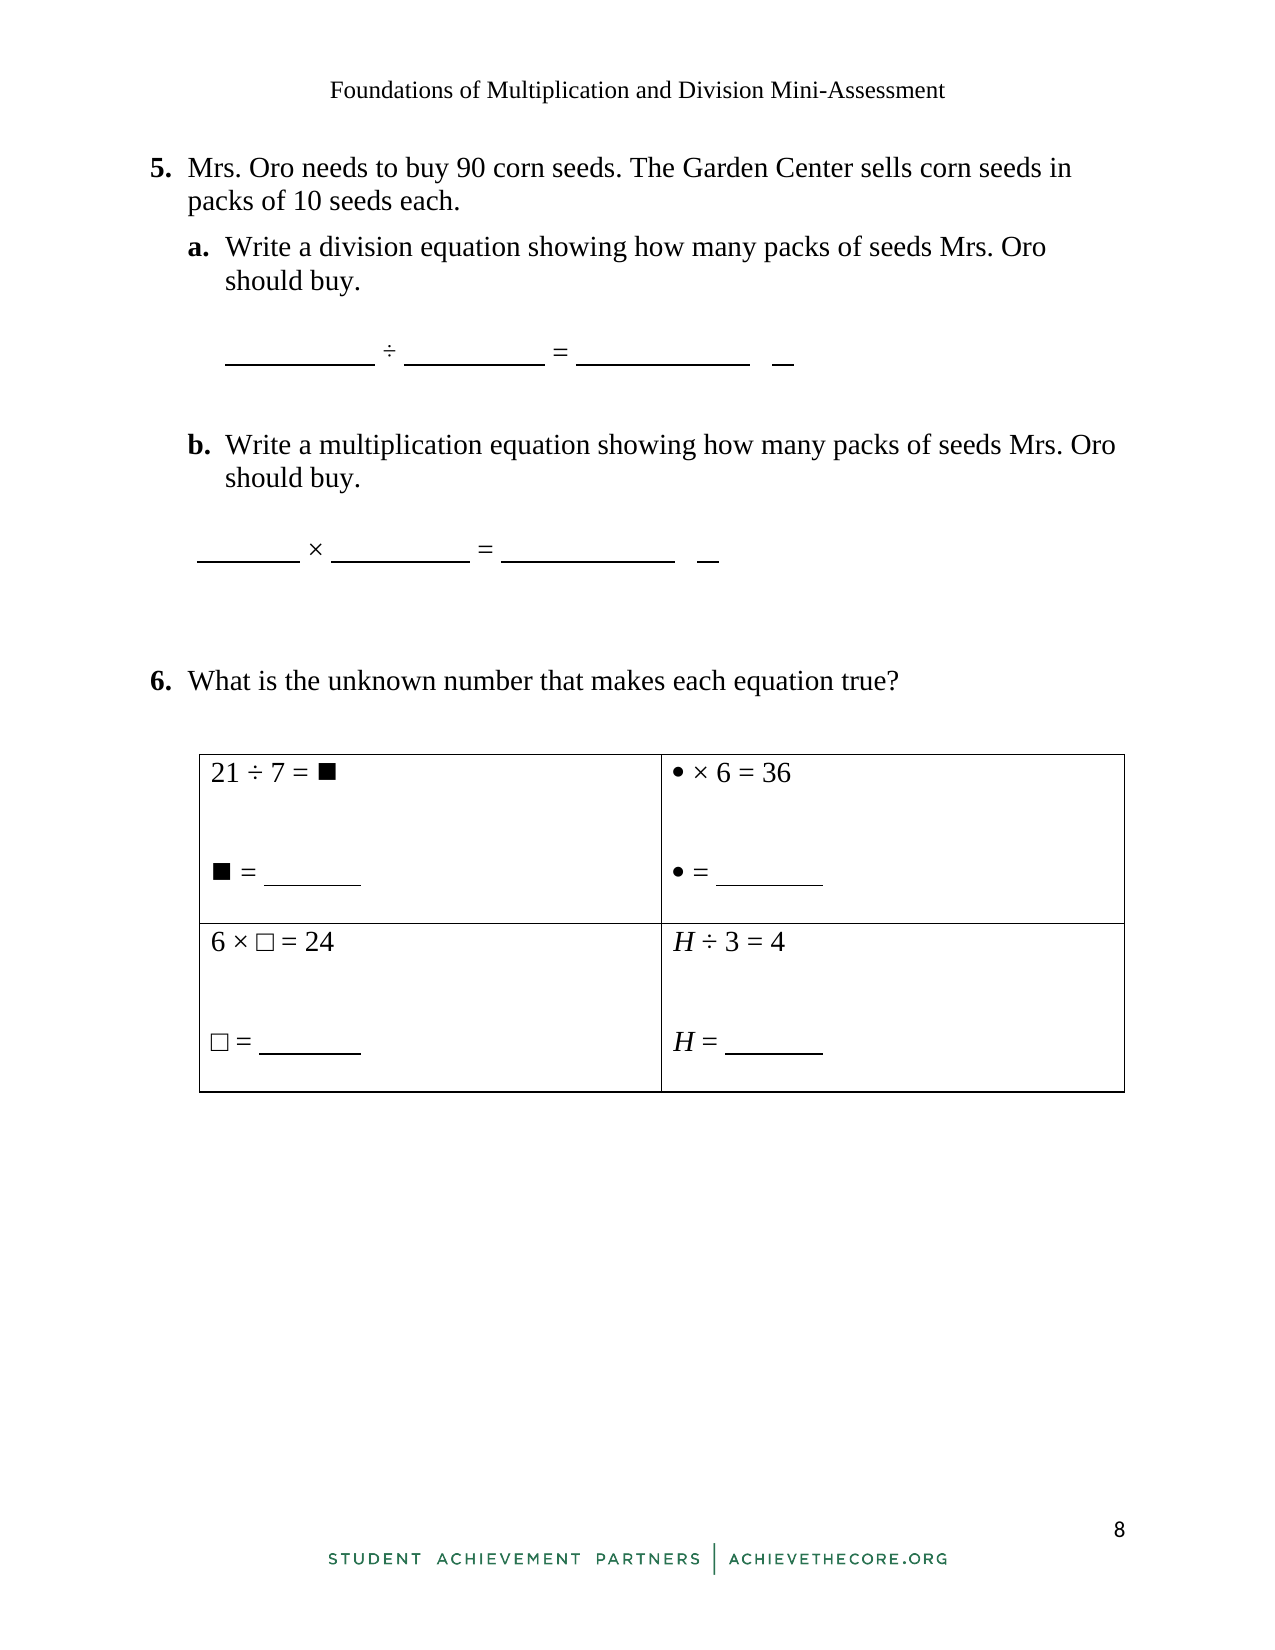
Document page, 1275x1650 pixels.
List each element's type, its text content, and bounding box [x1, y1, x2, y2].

list Mrs. Oro needs to buy 90 corn seeds. The Garden Center sells corn seeds in packs of 10 seeds each. [150, 150, 1125, 217]
list Write a multiplication equation showing how many packs of seeds Mrs. Oro should buy. [187, 427, 1125, 494]
table_header × 6 = 36 = [662, 755, 1124, 923]
table_cell H ÷ 3 = 4 H = [662, 924, 1124, 1091]
table_cell 6 × □ = 24 □ = [200, 924, 661, 1091]
list Write a division equation showing how many packs of seeds Mrs. Oro should buy. [187, 229, 1125, 297]
list = [225, 297, 1125, 369]
table_header 21 ÷ 7 = = [200, 755, 661, 923]
picture [328, 1543, 947, 1575]
text × = [197, 532, 1125, 566]
list What is the unknown number that makes each equation true? [150, 663, 1125, 729]
